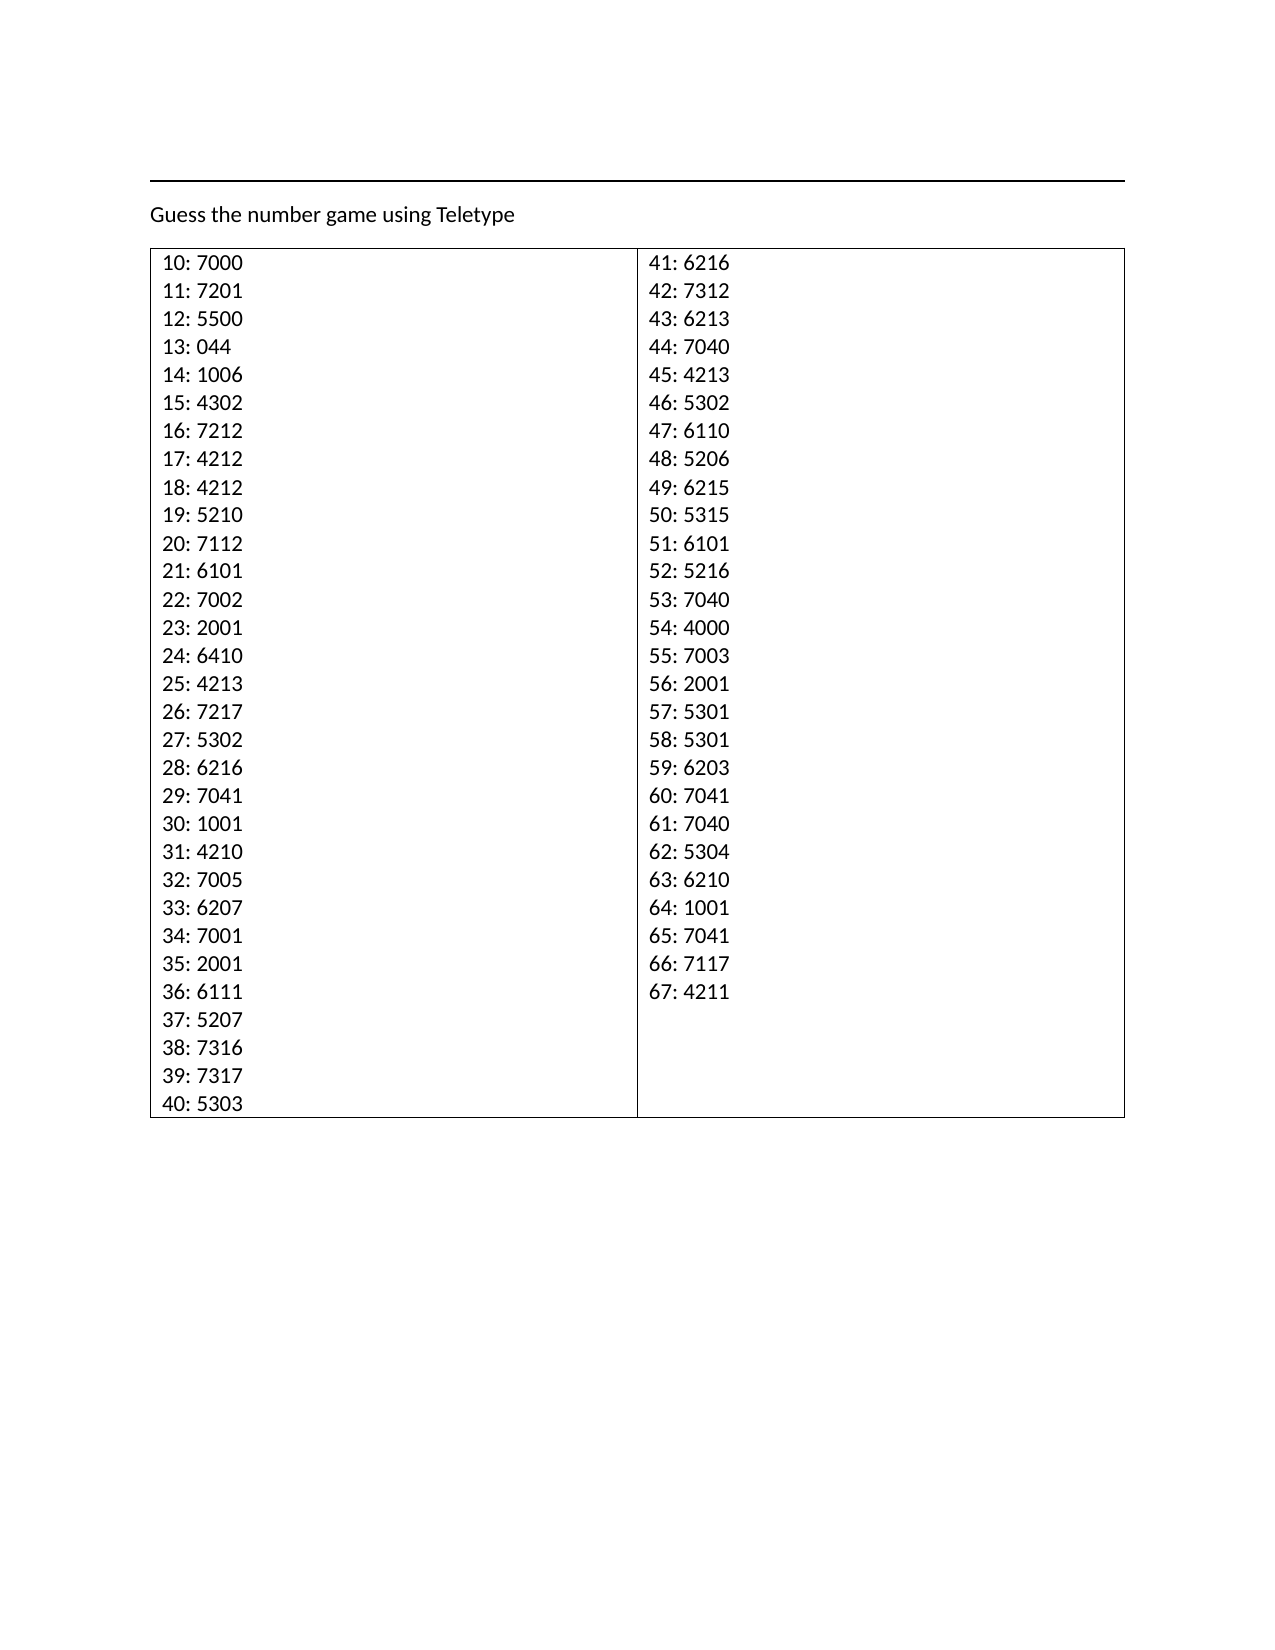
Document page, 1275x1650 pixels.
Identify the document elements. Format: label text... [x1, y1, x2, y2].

table_header 41: 6216 42: 7312 43: 6213 44: 7040 45: 4213 46: 5302 47: 6110 48: 5206 49: 6215 50: 5315 51: 6101 52: 5216 53: 7040 54: 4000 55: 7003 56: 2001 57: 5301 58: 5301 59: 6203 60: 7041 61: 7040 62: 5304 63: 6210 64: 1001 65: 7041 66: 7117 67: 4211 [638, 249, 1124, 1117]
table_header 10: 7000 11: 7201 12: 5500 13: 044 14: 1006 15: 4302 16: 7212 17: 4212 18: 4212 19: 5210 20: 7112 21: 6101 22: 7002 23: 2001 24: 6410 25: 4213 26: 7217 27: 5302 28: 6216 29: 7041 30: 1001 31: 4210 32: 7005 33: 6207 34: 7001 35: 2001 36: 6111 37: 5207 38: 7316 39: 7317 40: 5303 [151, 249, 637, 1117]
text Guess the number game using Teletype [150, 201, 1125, 228]
